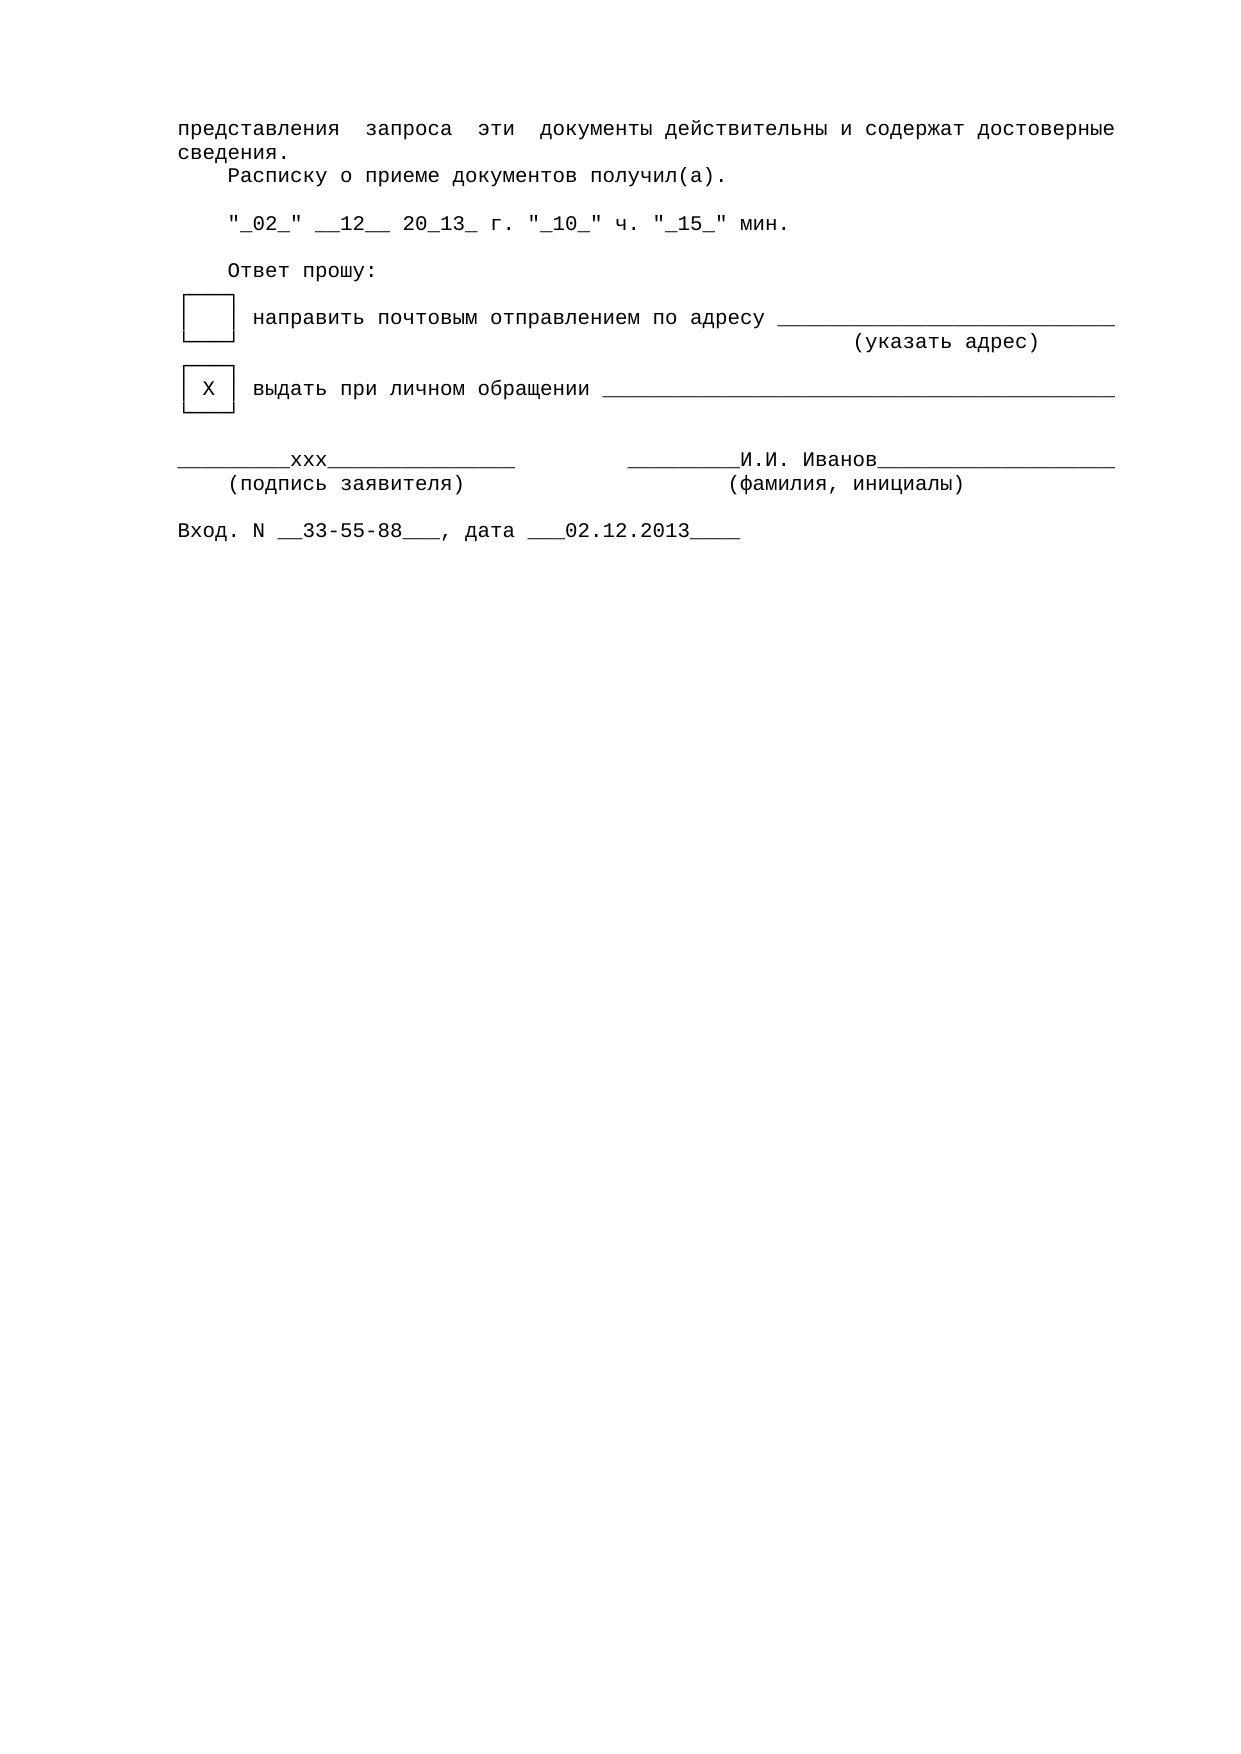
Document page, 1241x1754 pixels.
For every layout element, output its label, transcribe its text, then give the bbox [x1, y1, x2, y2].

text Вход. N __33-55-88___, дата ___02.12.2013____ [177, 520, 1152, 544]
text │ │ направить почтовым отправлением по адресу ___________________________ [177, 307, 1152, 331]
text ┌───┐ [177, 354, 1152, 378]
text │ X │ выдать при личном обращении _________________________________________ [177, 378, 1152, 402]
text сведения. [177, 142, 1152, 165]
text "_02_" __12__ 20_13_ г. "_10_" ч. "_15_" мин. [177, 213, 1152, 236]
text Расписку о приеме документов получил(а). [177, 165, 1152, 189]
text ┌───┐ [177, 284, 1152, 307]
text (подпись заявителя) (фамилия, инициалы) [177, 473, 1152, 496]
text представления запроса эти документы действительны и содержат достоверные [177, 118, 1152, 142]
text └───┘ [177, 402, 1152, 426]
text └───┘ (указать адрес) [177, 331, 1152, 354]
text Ответ прошу: [177, 260, 1152, 284]
text _________xxx_______________ _________И.И. Иванов___________________ [177, 449, 1152, 473]
